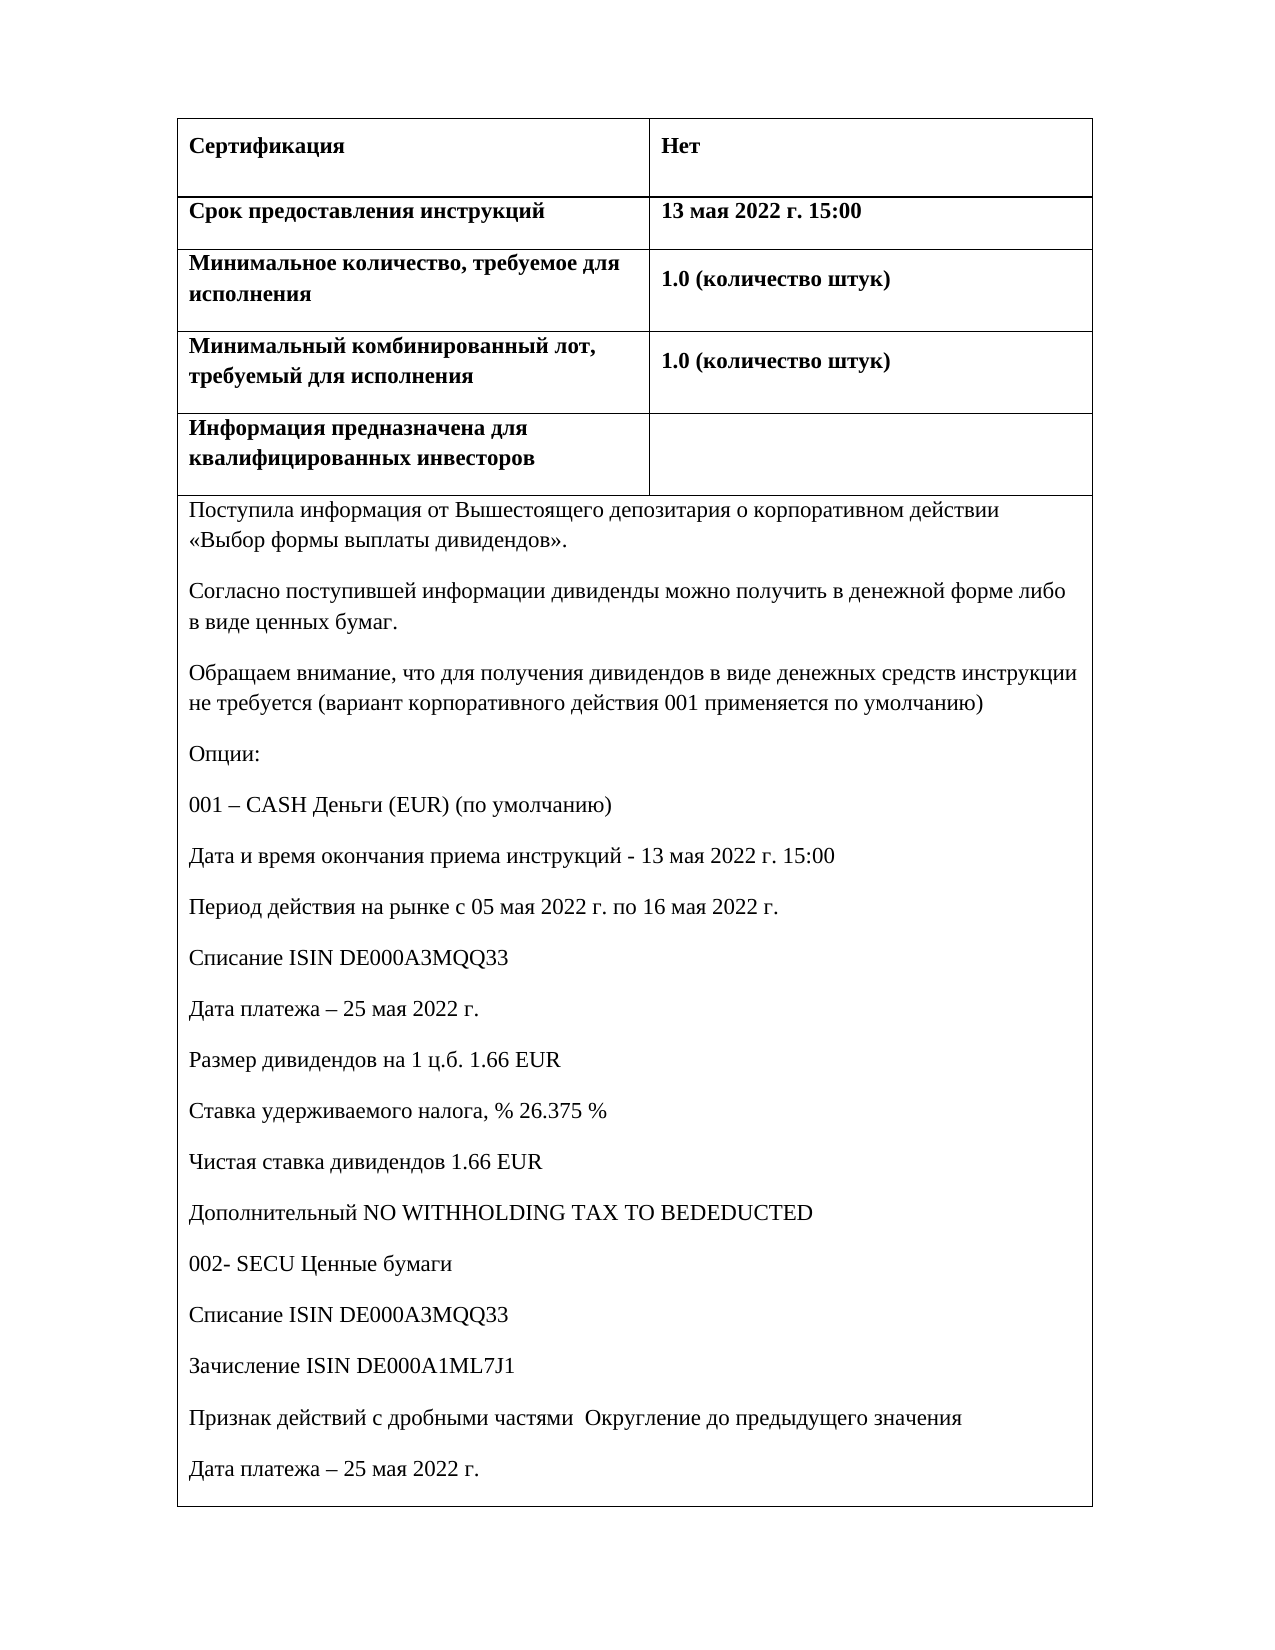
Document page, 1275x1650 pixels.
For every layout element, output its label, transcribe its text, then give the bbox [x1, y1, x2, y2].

table_cell Сертификация [178, 119, 649, 196]
table_cell 1.0 (количество штук) [650, 332, 1092, 413]
table_cell 1.0 (количество штук) [650, 250, 1092, 331]
table_cell Срок предоставления инструкций [178, 198, 649, 248]
table_cell [650, 414, 1092, 495]
table_cell Нет [650, 119, 1092, 196]
table_cell 13 мая 2022 г. 15:00 [650, 198, 1092, 248]
table_cell Минимальное количество, требуемое для исполнения [178, 250, 649, 331]
table_cell Минимальный комбинированный лот, требуемый для исполнения [178, 332, 649, 413]
table_cell Информация предназначена для квалифицированных инвесторов [178, 414, 649, 495]
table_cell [178, 496, 1092, 1506]
